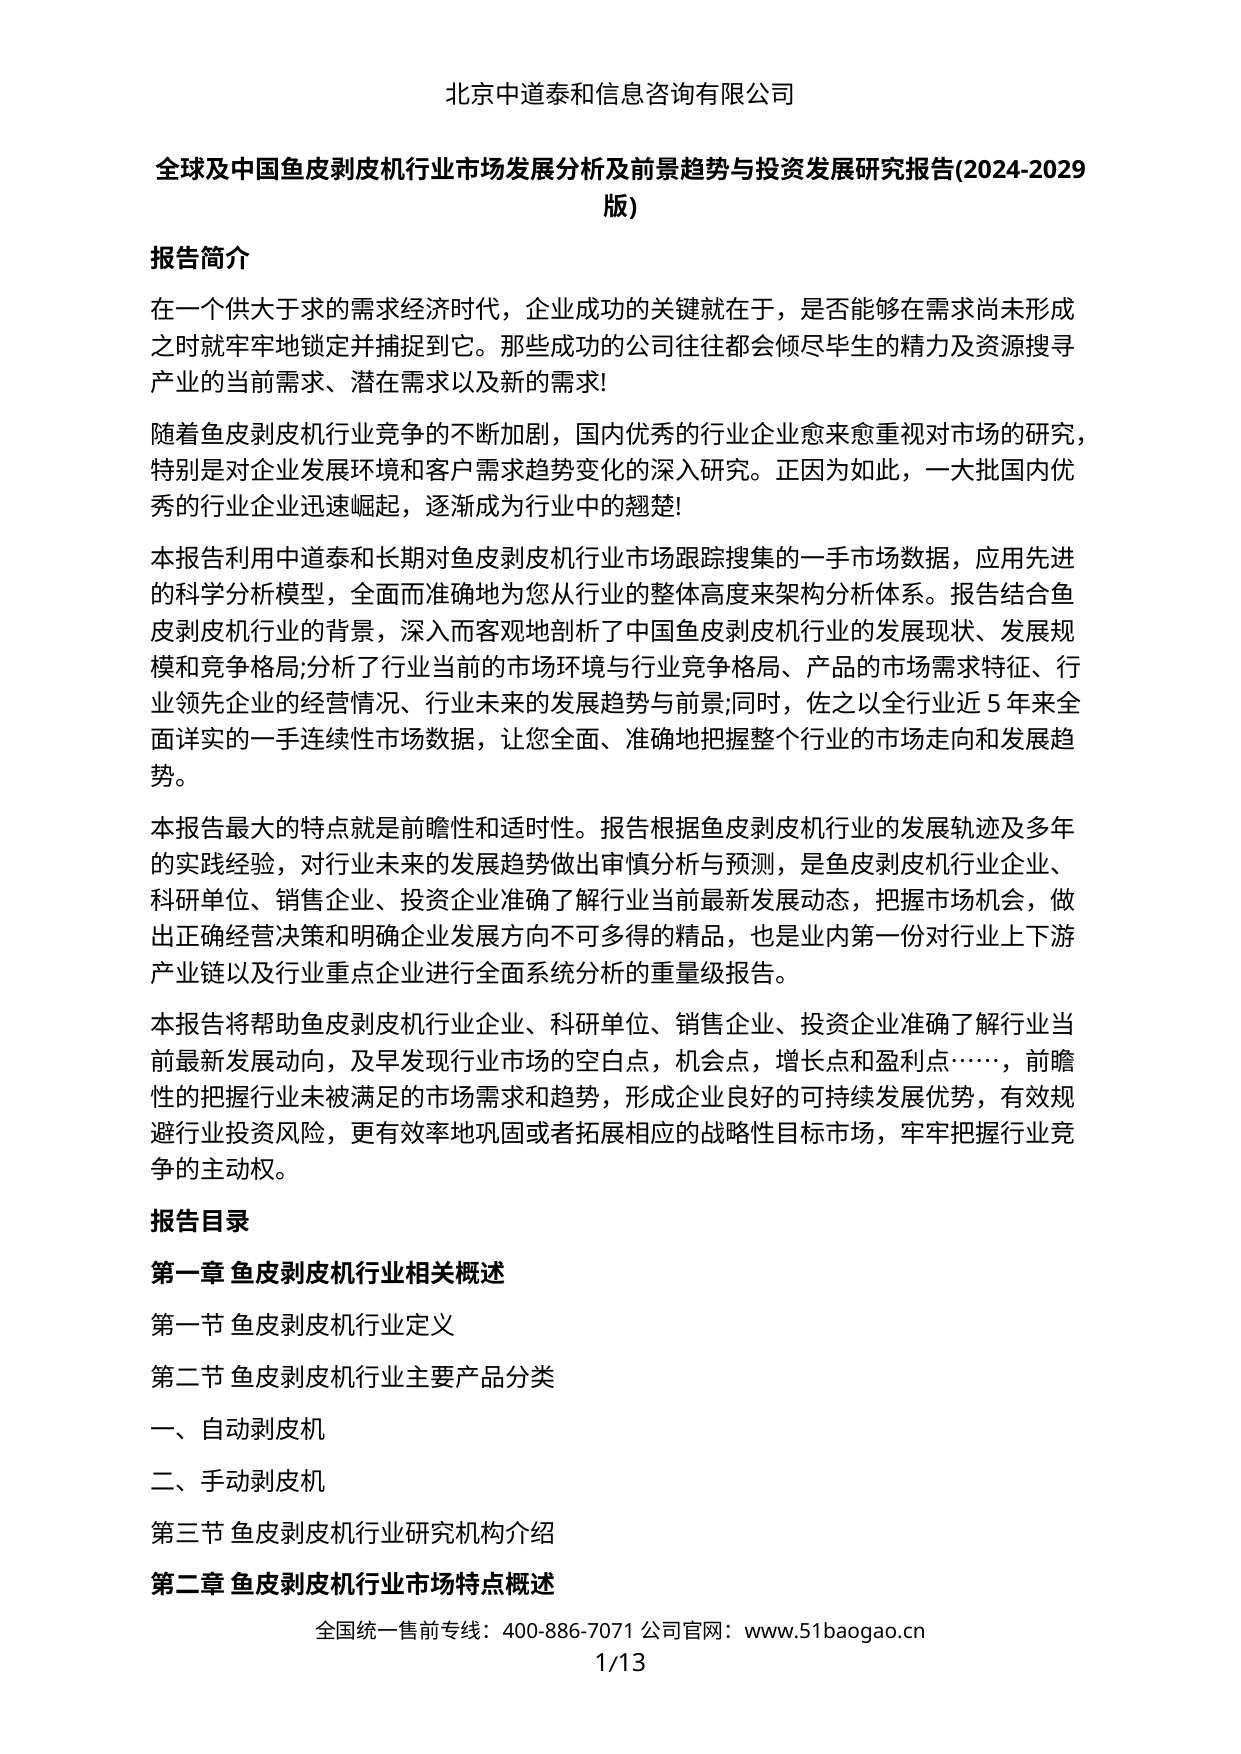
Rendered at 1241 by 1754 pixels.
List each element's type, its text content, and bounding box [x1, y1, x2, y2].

text 二、手动剥皮机 [150, 1461, 1090, 1497]
text 报告目录 [150, 1202, 1090, 1238]
text 第二节 鱼皮剥皮机行业主要产品分类 [150, 1357, 1090, 1394]
text 在一个供大于求的需求经济时代，企业成功的关键就在于，是否能够在需求尚未形成之时就牢牢地锁定并捕捉到它。那些成功的公司往往都会倾尽毕生的精力及资源搜寻产业的当前需求、潜在需求以及新的需求! [150, 290, 1090, 399]
text 本报告将帮助鱼皮剥皮机行业企业、科研单位、销售企业、投资企业准确了解行业当前最新发展动向，及早发现行业市场的空白点，机会点，增长点和盈利点……，前瞻性的把握行业未被满足的市场需求和趋势，形成企业良好的可持续发展优势，有效规避行业投资风险，更有效率地巩固或者拓展相应的战略性目标市场，牢牢把握行业竞争的主动权。 [150, 1005, 1090, 1186]
text 本报告最大的特点就是前瞻性和适时性。报告根据鱼皮剥皮机行业的发展轨迹及多年的实践经验，对行业未来的发展趋势做出审慎分析与预测，是鱼皮剥皮机行业企业、科研单位、销售企业、投资企业准确了解行业当前最新发展动态，把握市场机会，做出正确经营决策和明确企业发展方向不可多得的精品，也是业内第一份对行业上下游产业链以及行业重点企业进行全面系统分析的重量级报告。 [150, 808, 1090, 989]
text 第一章 鱼皮剥皮机行业相关概述 [150, 1254, 1090, 1290]
text 第三节 鱼皮剥皮机行业研究机构介绍 [150, 1513, 1090, 1549]
text 第一节 鱼皮剥皮机行业定义 [150, 1306, 1090, 1342]
text 随着鱼皮剥皮机行业竞争的不断加剧，国内优秀的行业企业愈来愈重视对市场的研究，特别是对企业发展环境和客户需求趋势变化的深入研究。正因为如此，一大批国内优秀的行业企业迅速崛起，逐渐成为行业中的翘楚! [150, 414, 1090, 523]
text 第二章 鱼皮剥皮机行业市场特点概述 [150, 1565, 1090, 1601]
text 全球及中国鱼皮剥皮机行业市场发展分析及前景趋势与投资发展研究报告(2024-2029版) [150, 150, 1090, 222]
text 一、自动剥皮机 [150, 1409, 1090, 1446]
text 本报告利用中道泰和长期对鱼皮剥皮机行业市场跟踪搜集的一手市场数据，应用先进的科学分析模型，全面而准确地为您从行业的整体高度来架构分析体系。报告结合鱼皮剥皮机行业的背景，深入而客观地剖析了中国鱼皮剥皮机行业的发展现状、发展规模和竞争格局;分析了行业当前的市场环境与行业竞争格局、产品的市场需求特征、行业领先企业的经营情况、行业未来的发展趋势与前景;同时，佐之以全行业近5年来全面详实的一手连续性市场数据，让您全面、准确地把握整个行业的市场走向和发展趋势。 [150, 539, 1090, 792]
text 报告简介 [150, 238, 1090, 274]
